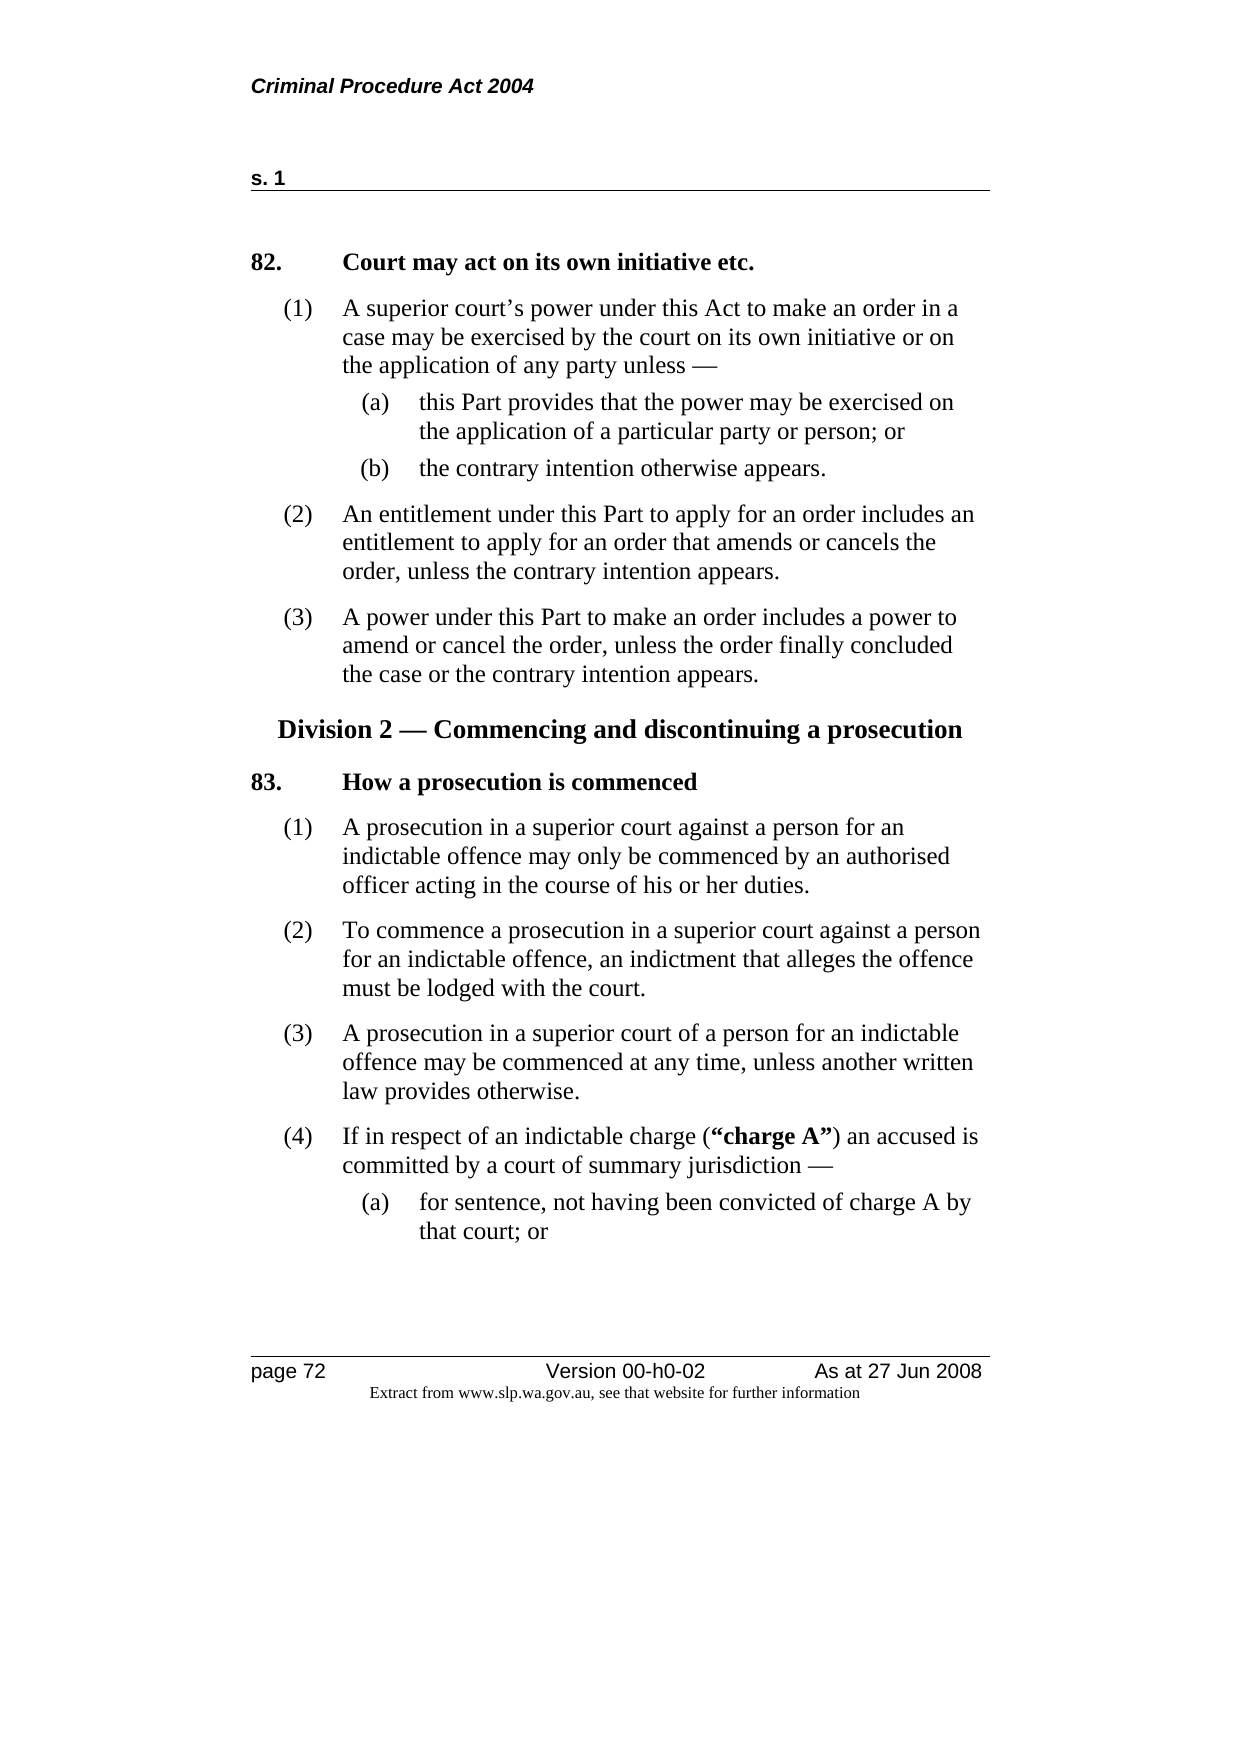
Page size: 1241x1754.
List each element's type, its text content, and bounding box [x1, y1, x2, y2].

subtitle 83. How a prosecution is commenced [251, 767, 990, 796]
text (3) A power under this Part to make an order includes a power to amend or cancel the order, unless the order finally concluded the case or the contrary intention appears. [251, 602, 990, 688]
text (b) the contrary intention otherwise appears. [251, 453, 990, 482]
text (2) An entitlement under this Part to apply for an order includes an entitlement to apply for an order that amends or cancels the order, unless the contrary intention appears. [251, 499, 990, 585]
text (1) A prosecution in a superior court against a person for an indictable offence may only be commenced by an authorised officer acting in the course of his or her duties. [251, 812, 990, 899]
text (1) A superior court’s power under this Act to make an order in a case may be exercised by the court on its own initiative or on the application of any party unless — [251, 293, 990, 379]
text (2) To commence a prosecution in a superior court against a person for an indictable offence, an indictment that alleges the offence must be lodged with the court. [251, 915, 990, 1002]
text (a) this Part provides that the power may be exercised on the application of a particular party or person; or [251, 387, 990, 445]
text (4) If in respect of an indictable charge (“charge A”) an accused is committed by a court of summary jurisdiction — [251, 1121, 990, 1179]
subtitle Division 2 — Commencing and discontinuing a prosecution [251, 713, 990, 744]
text (3) A prosecution in a superior court of a person for an indictable offence may be commenced at any time, unless another written law provides otherwise. [251, 1018, 990, 1104]
subtitle 82. Court may act on its own initiative etc. [251, 247, 990, 276]
text (a) for sentence, not having been convicted of charge A by that court; or [251, 1187, 990, 1244]
